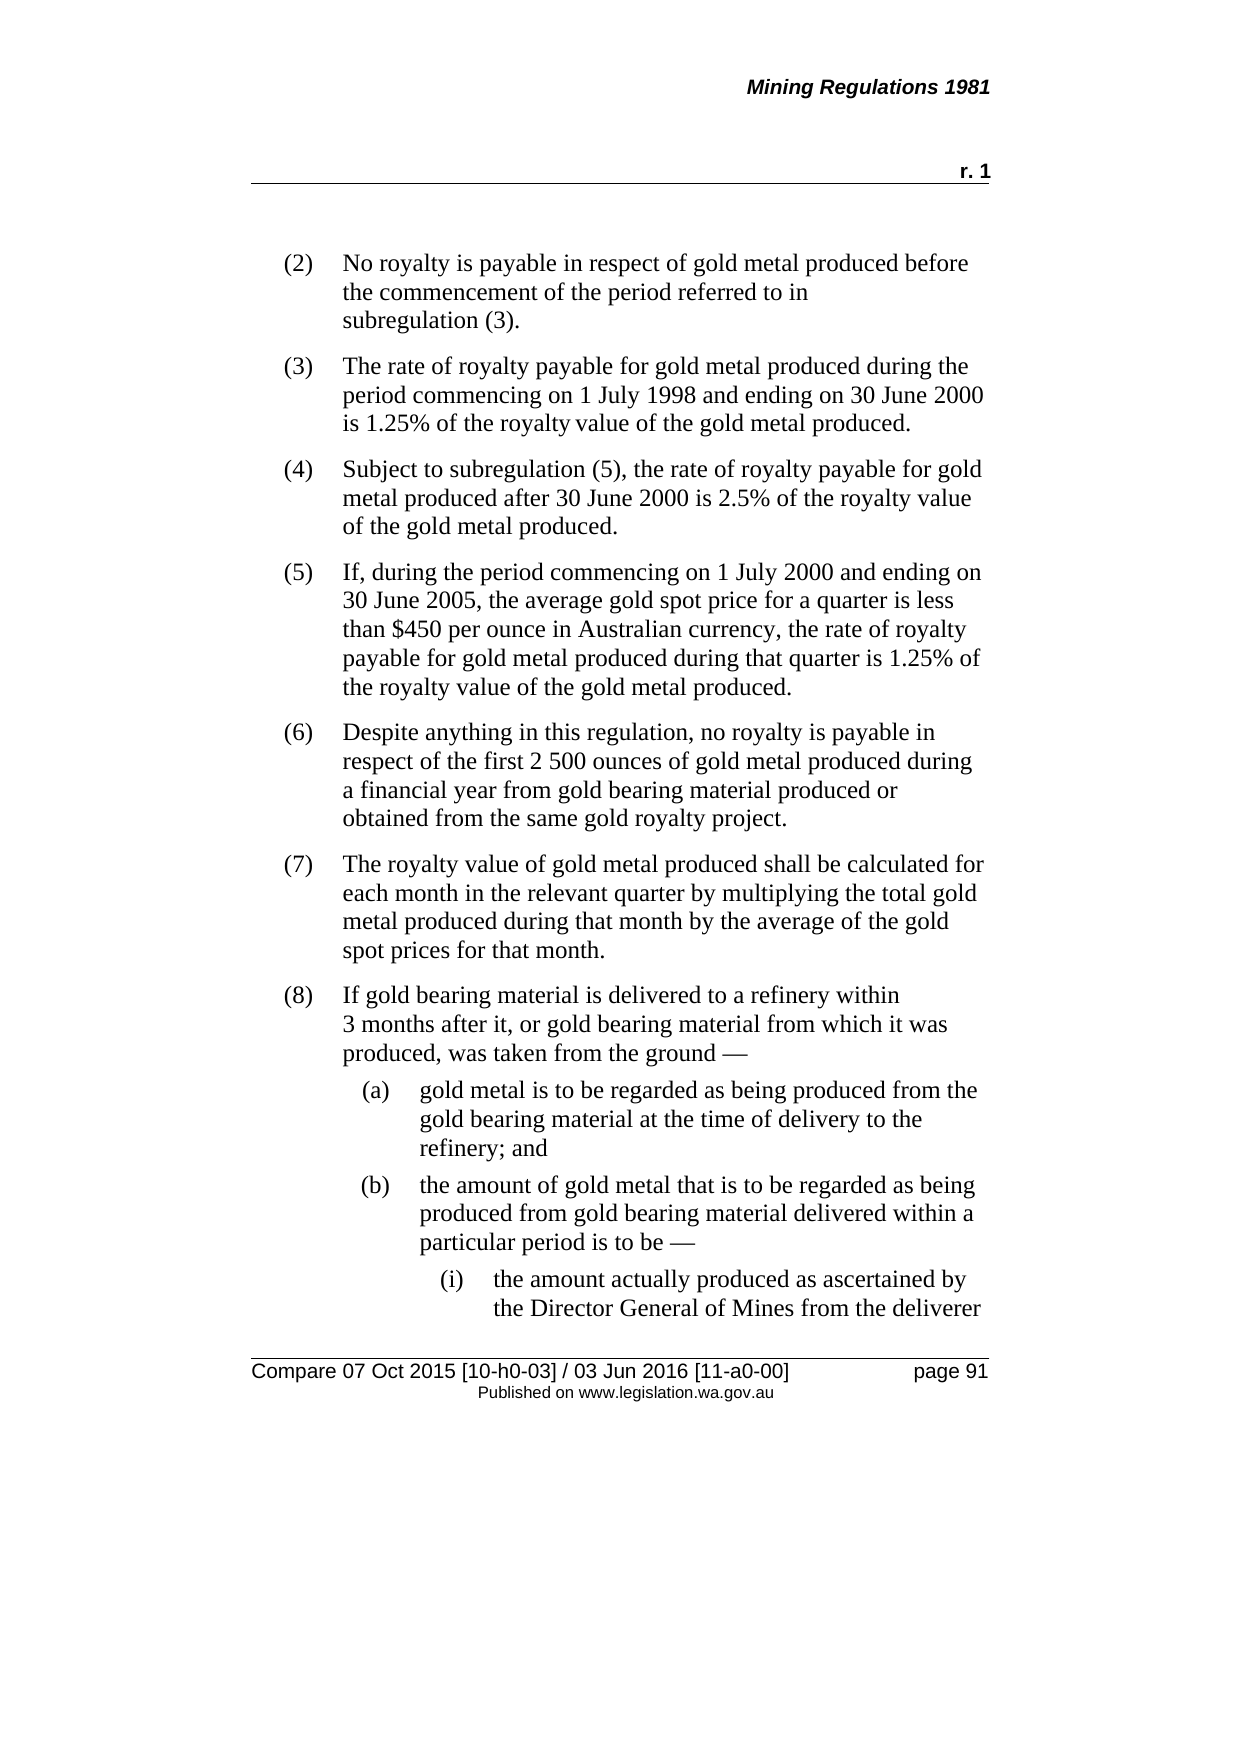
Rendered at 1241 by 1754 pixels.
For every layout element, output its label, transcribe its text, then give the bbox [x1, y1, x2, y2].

text (6) Despite anything in this regulation, no royalty is payable in respect of the first 2 500 ounces of gold metal produced during a financial year from gold bearing material produced or obtained from the same gold royalty project. [251, 717, 989, 832]
text (4) Subject to subregulation (5), the rate of royalty payable for gold metal produced after 30 June 2000 is 2.5% of the royalty value of the gold metal produced. [251, 454, 989, 540]
text (8) If gold bearing material is delivered to a refinery within 3 months after it, or gold bearing material from which it was produced, was taken from the ground — [251, 981, 989, 1067]
text (2) No royalty is payable in respect of gold metal produced before the commencement of the period referred to in subregulation (3). [251, 248, 989, 334]
text (b) the amount of gold metal that is to be regarded as being produced from gold bearing material delivered within a particular period is to be — [251, 1170, 989, 1256]
text (5) If, during the period commencing on 1 July 2000 and ending on 30 June 2005, the average gold spot price for a quarter is less than $450 per ounce in Australian currency, the rate of royalty payable for gold metal produced during that quarter is 1.25% of the royalty value of the gold metal produced. [251, 557, 989, 701]
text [251, 1264, 989, 1322]
text (3) The rate of royalty payable for gold metal produced during the period commencing on 1 July 1998 and ending on 30 June 2000 is 1.25% of the royalty value of the gold metal produced. [251, 351, 989, 437]
text (a) gold metal is to be regarded as being produced from the gold bearing material at the time of delivery to the refinery; and [251, 1075, 989, 1161]
text (7) The royalty value of gold metal produced shall be calculated for each month in the relevant quarter by multiplying the total gold metal produced during that month by the average of the gold spot prices for that month. [251, 849, 989, 964]
